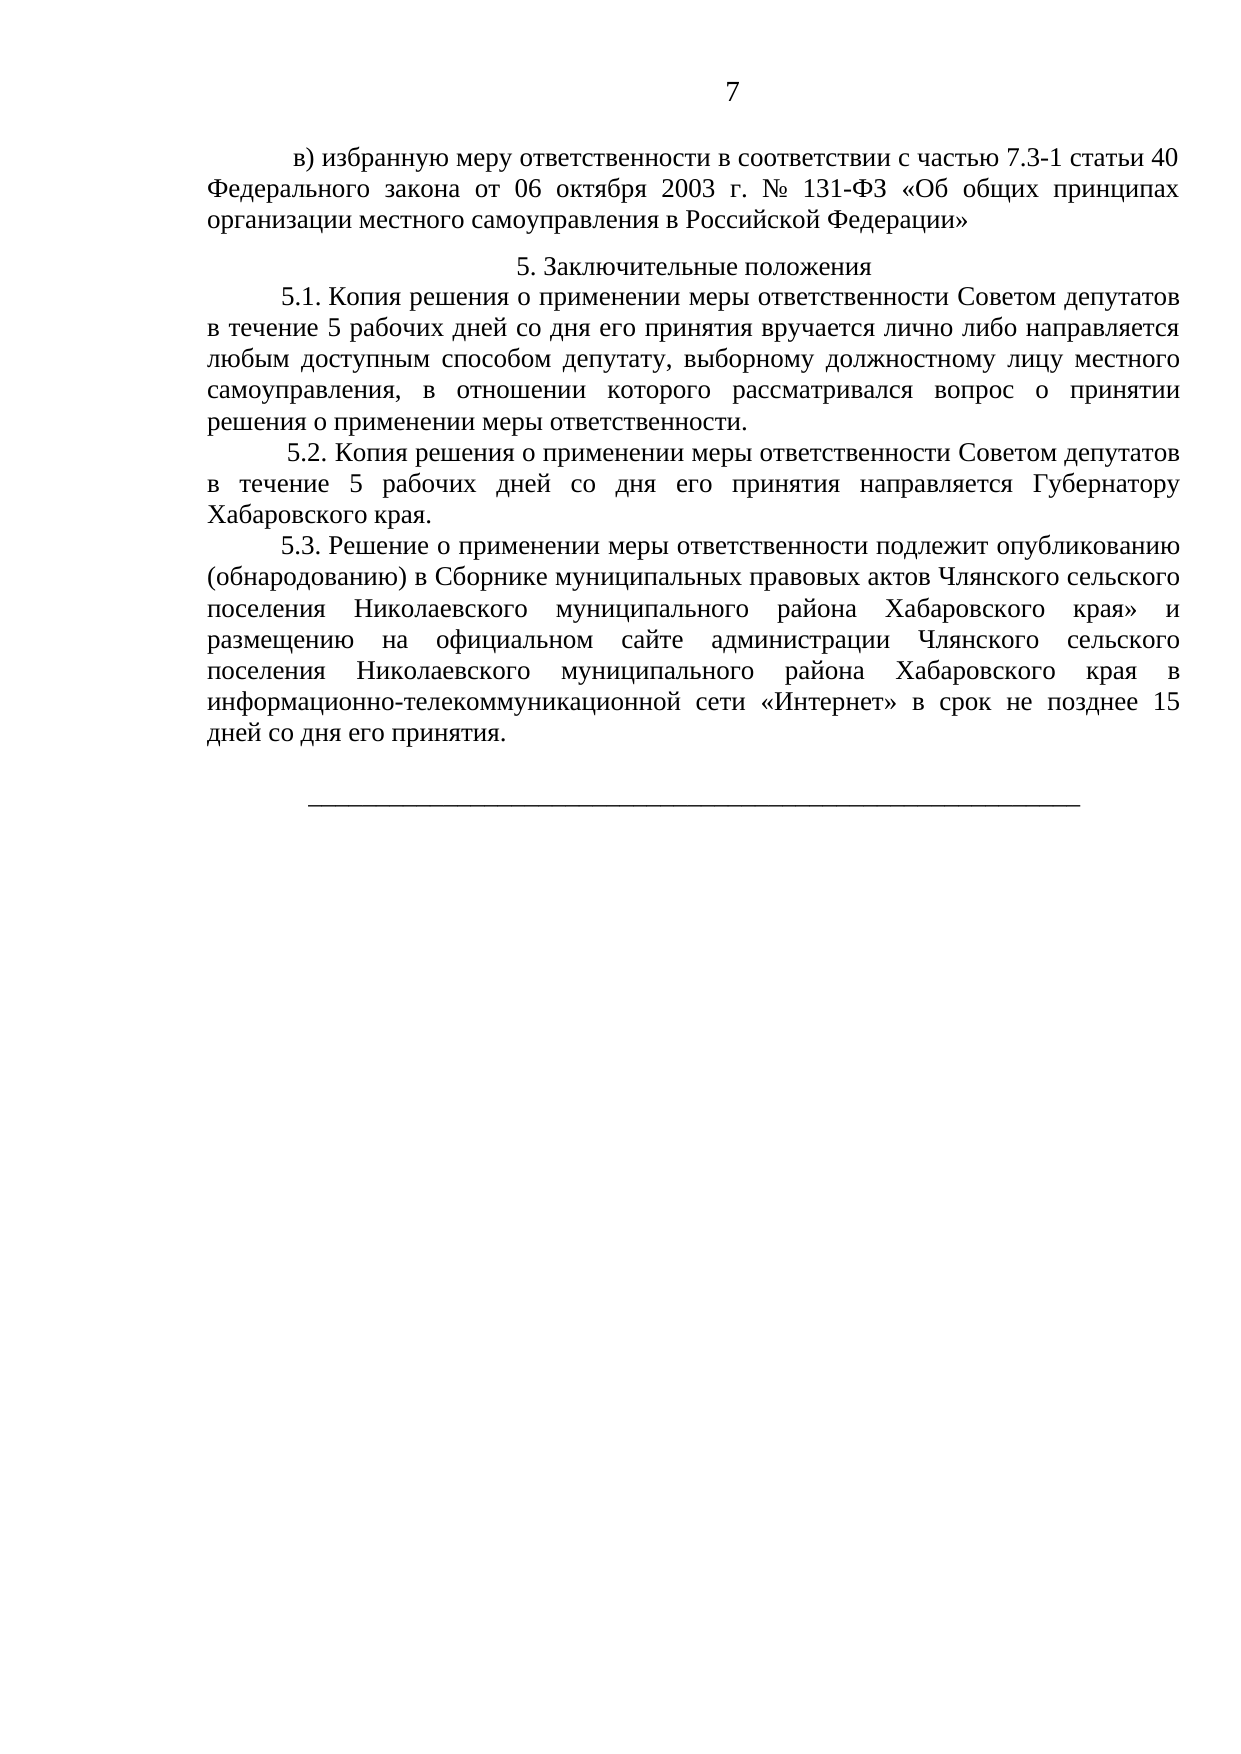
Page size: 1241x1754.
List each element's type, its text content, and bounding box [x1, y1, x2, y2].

text 5. Заключительные положения [207, 257, 1181, 280]
text 5.3. Решение о применении меры ответственности подлежит опубликованию (обнародованию) в Сборнике муниципальных правовых актов Члянского сельского поселения Николаевского муниципального района Хабаровского края» и размещению на официальном сайте администрации Члянского сельского поселения Николаевского муниципального района Хабаровского края в информационно-телекоммуникационной сети «Интернет» в срок не позднее 15 дней со дня его принятия. [207, 529, 1181, 747]
text _________________________________________________________ [207, 778, 1181, 810]
text 5.1. Копия решения о применении меры ответственности Советом депутатов в течение 5 рабочих дней со дня его принятия вручается лично либо направляется любым доступным способом депутату, выборному должностному лицу местного самоуправления, в отношении которого рассматривался вопрос о принятии решения о применении меры ответственности. [207, 280, 1181, 436]
text 5.2. Копия решения о применении меры ответственности Советом депутатов в течение 5 рабочих дней со дня его принятия направляется Губернатору Хабаровского края. [207, 436, 1181, 529]
text в) избранную меру ответственности в соответствии с частью 7.3-1 статьи 40 Федерального закона от 06 октября 2003 г. № 131-ФЗ «Об общих принципах организации местного самоуправления в Российской Федерации» [207, 141, 1181, 234]
